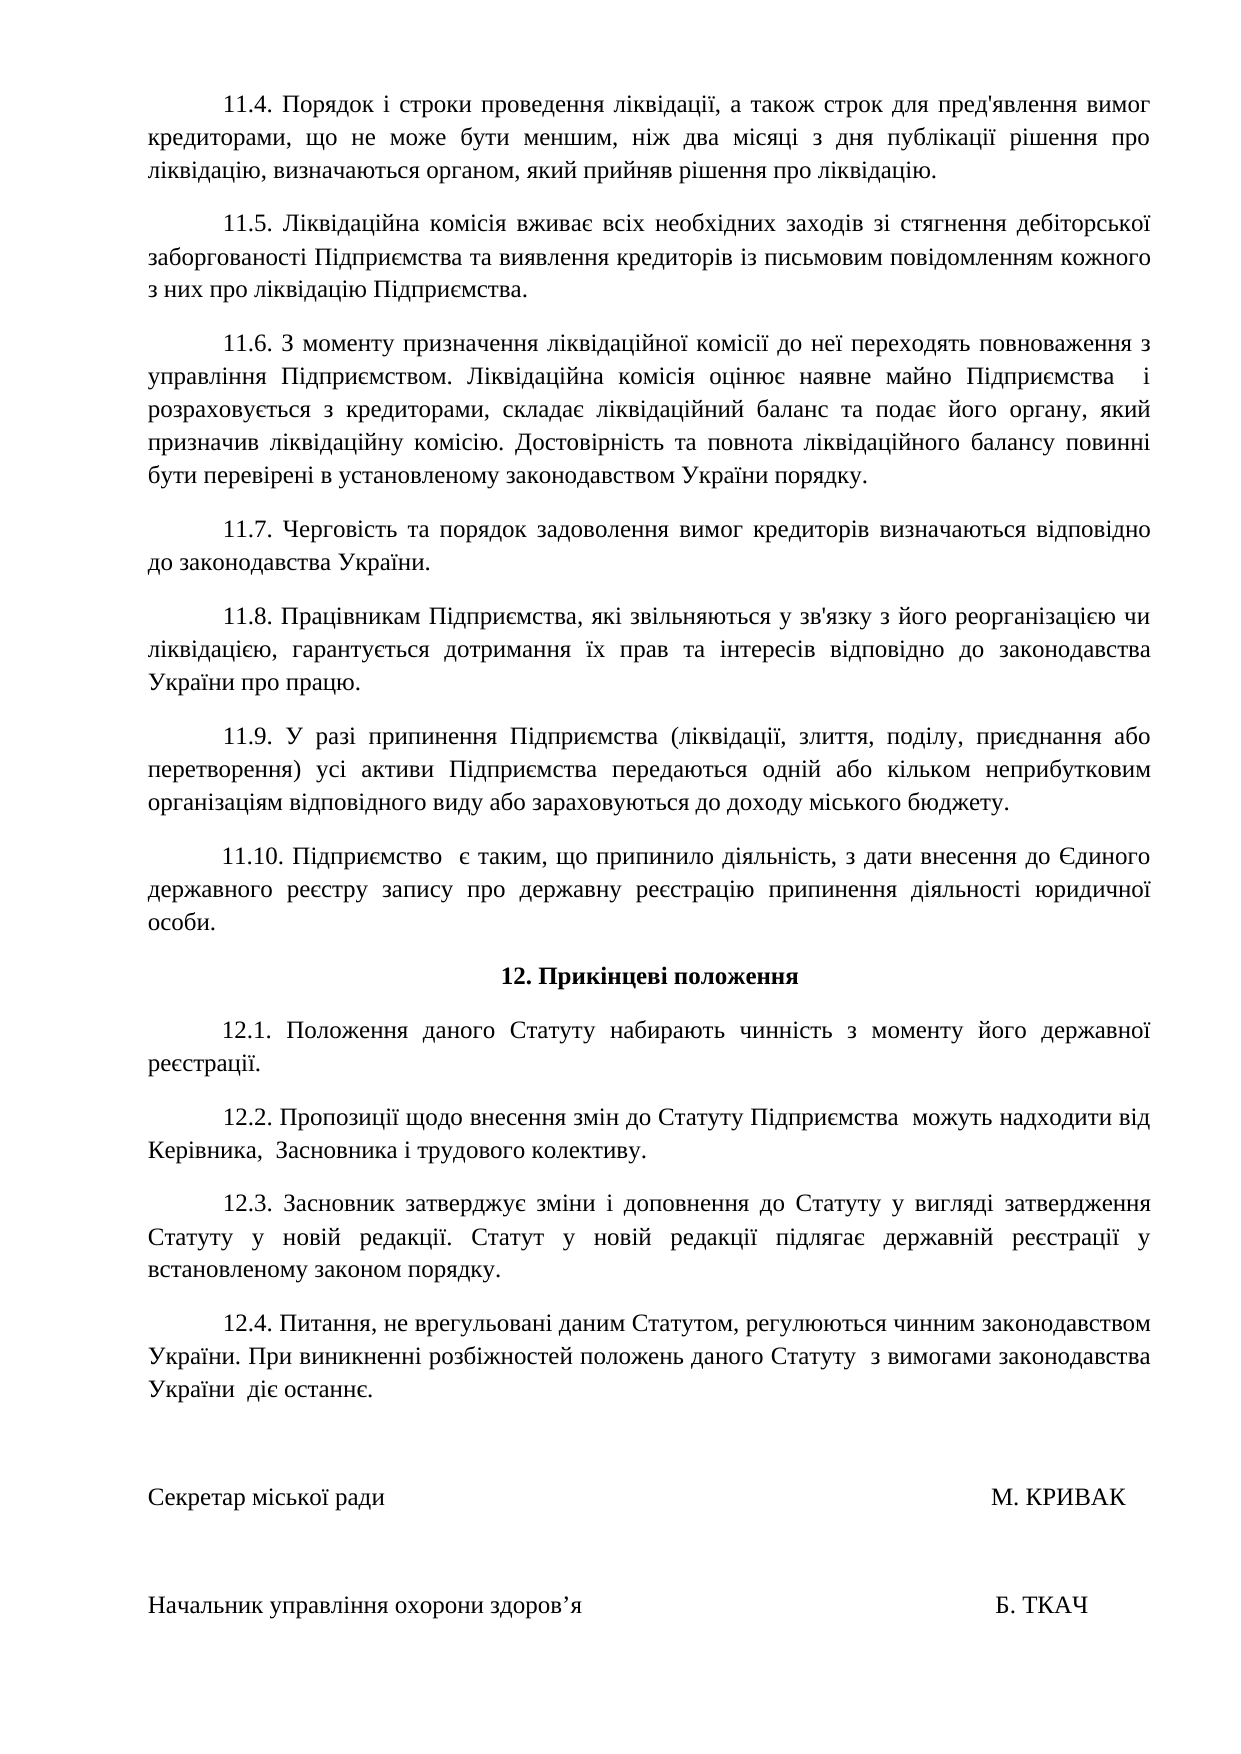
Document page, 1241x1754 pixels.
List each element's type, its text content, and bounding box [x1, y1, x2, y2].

text 11.10. Підприємство є таким, що припинило діяльність, з дати внесення до Єдиного державного реєстру запису про державну реєстрацію припинення діяльності юридичної особи. [148, 841, 1152, 936]
text 11.9. У разі припинення Підприємства (ліквідації, злиття, поділу, приєднання або перетворення) усі активи Підприємства передаються одній або кільком неприбутковим організаціям відповідного виду або зараховуються до доходу міського бюджету. [148, 721, 1152, 816]
text 11.8. Працівникам Підприємства, які звільняються у зв'язку з його реорганізацією чи ліквідацією, гарантується дотримання їх прав та інтересів відповідно до законодавства України про працю. [148, 601, 1152, 696]
text 11.4. Порядок і строки проведення ліквідації, а також строк для пред'явлення вимог кредиторами, що не може бути меншим, ніж два місяці з дня публікації рішення про ліквідацію, визначаються органом, який прийняв рішення про ліквідацію. [148, 89, 1152, 183]
text 12.4. Питання, не врегульовані даним Статутом, регулюються чинним законодавством України. При виникненні розбіжностей положень даного Статуту з вимогами законодавства України діє останнє. [148, 1308, 1152, 1403]
text Начальник управління охорони здоров’я Б. ТКАЧ [148, 1590, 1152, 1619]
text Секретар міської ради М. КРИВАК [148, 1482, 1152, 1511]
text 12. Прикінцеві положення [148, 961, 1152, 990]
text 11.7. Черговість та порядок задоволення вимог кредиторів визначаються відповідно до законодавства України. [148, 514, 1152, 576]
text 12.2. Пропозиції щодо внесення змін до Статуту Підприємства можуть надходити від Керівника, Засновника і трудового колективу. [148, 1102, 1152, 1163]
text 11.6. З моменту призначення ліквідаційної комісії до неї переходять повноваження з управління Підприємством. Ліквідаційна комісія оцінює наявне майно Підприємства і розраховується з кредиторами, складає ліквідаційний баланс та подає його органу, який призначив ліквідаційну комісію. Достовірність та повнота ліквідаційного балансу повинні бути перевірені в установленому законодавством України порядку. [148, 328, 1152, 489]
text 12.3. Засновник затверджує зміни і доповнення до Статуту у вигляді затвердження Статуту у новій редакції. Статут у новій редакції підлягає державній реєстрації у встановленому законом порядку. [148, 1188, 1152, 1283]
text 11.5. Ліквідаційна комісія вживає всіх необхідних заходів зі стягнення дебіторської заборгованості Підприємства та виявлення кредиторів із письмовим повідомленням кожного з них про ліквідацію Підприємства. [148, 208, 1152, 303]
text 12.1. Положення даного Статуту набирають чинність з моменту його державної реєстрації. [148, 1015, 1152, 1077]
